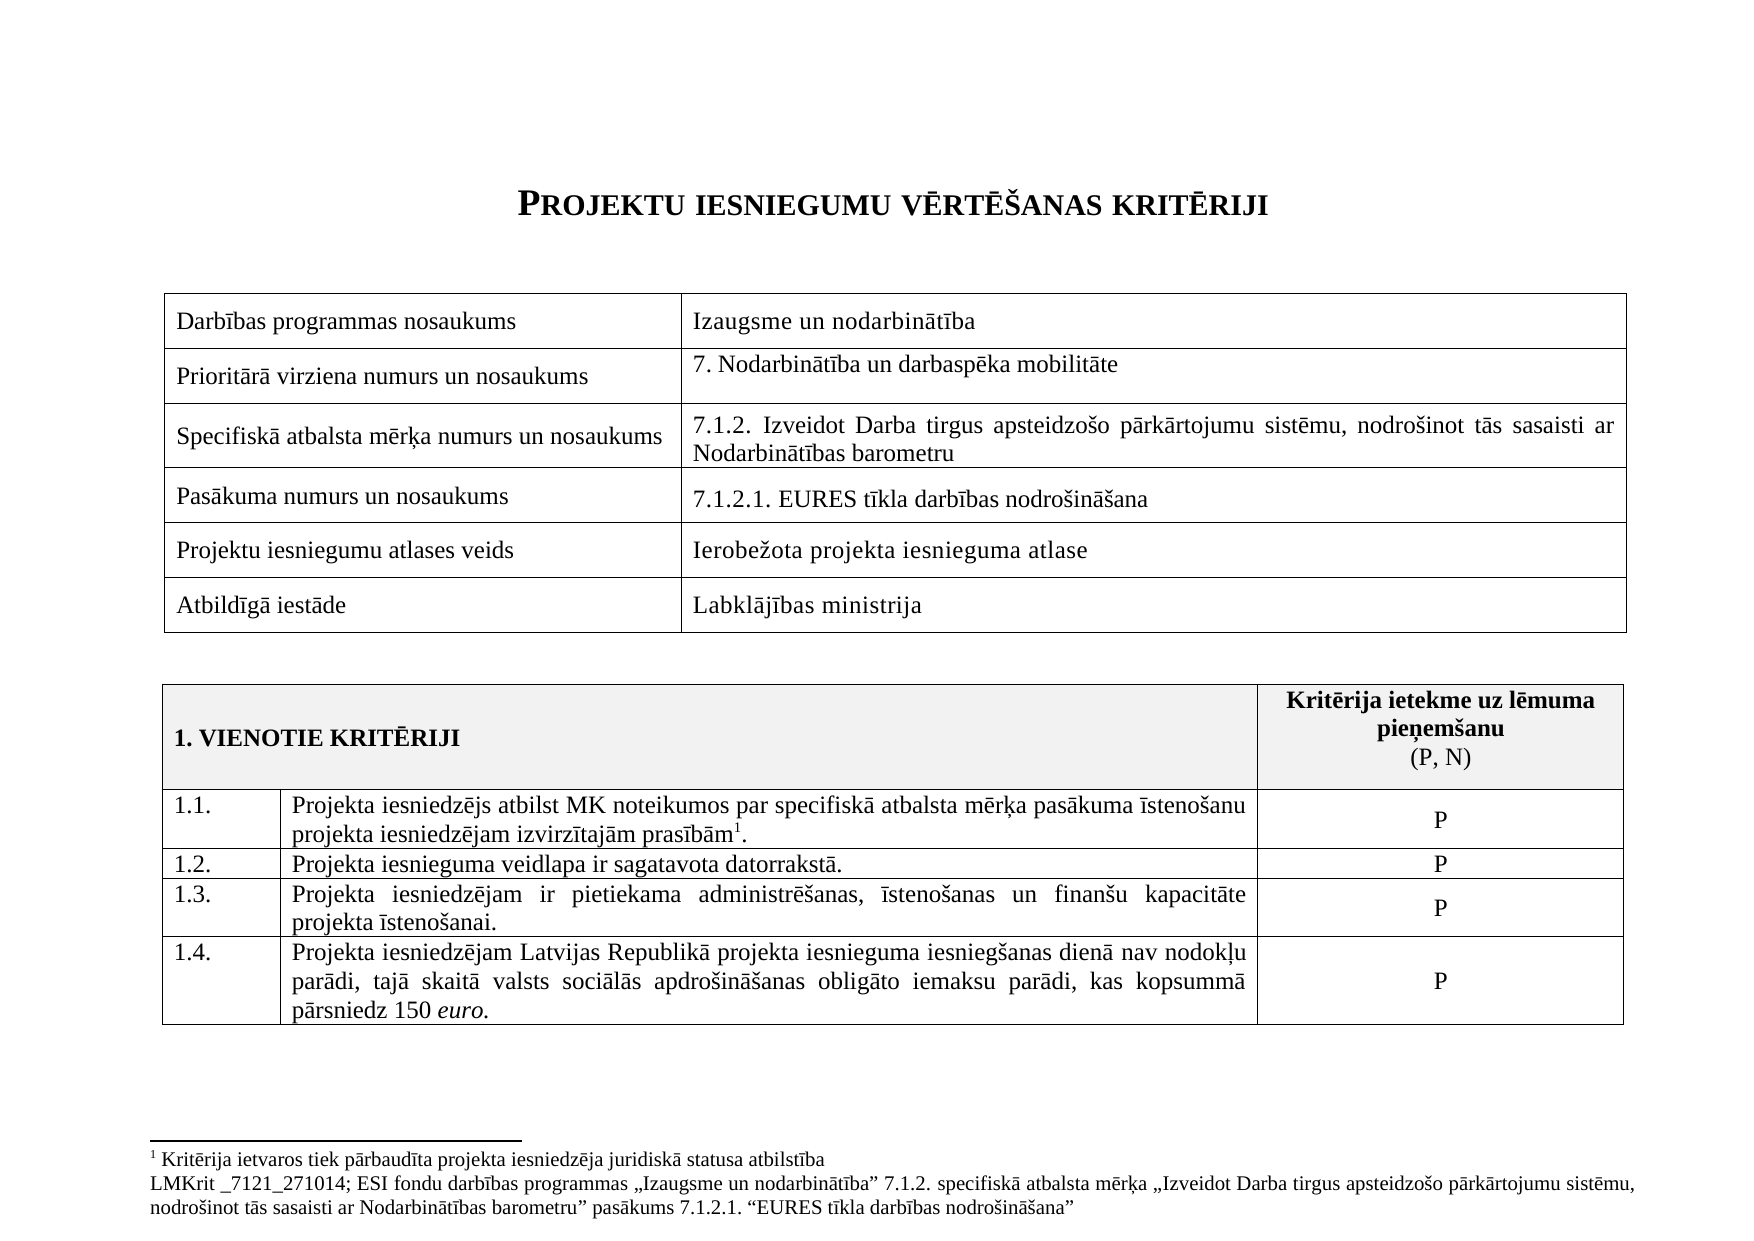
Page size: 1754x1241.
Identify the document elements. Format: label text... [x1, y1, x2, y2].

table_cell P [1258, 849, 1623, 878]
table_cell 1.2. [163, 849, 280, 878]
table_header Darbības programmas nosaukums [165, 294, 681, 348]
table_cell 1.4. [163, 937, 280, 1023]
table_cell 7.1.2. Izveidot Darba tirgus apsteidzošo pārkārtojumu sistēmu, nodrošinot tās sasaisti ar Nodarbinātības barometru [682, 404, 1626, 467]
table_cell Projekta iesniedzējam Latvijas Republikā projekta iesnieguma iesniegšanas dienā nav nodokļu parādi, tajā skaitā valsts sociālās apdrošināšanas obligāto iemaksu parādi, kas kopsummā pārsniedz 150 euro. [281, 937, 1257, 1023]
table_header Kritērija ietekme uz lēmuma pieņemšanu (P, N) [1258, 685, 1623, 789]
table_cell Projekta iesniedzējam ir pietiekama administrēšanas, īstenošanas un finanšu kapacitāte projekta īstenošanai. [281, 879, 1257, 936]
table_cell Projektu iesniegumu atlases veids [165, 523, 681, 577]
table_cell 1.1. [163, 790, 280, 848]
table_cell Projekta iesniedzējs atbilst MK noteikumos par specifiskā atbalsta mērķa pasākuma īstenošanu projekta iesniedzējam izvirzītajām prasībām. [281, 790, 1257, 848]
table_cell 7.1.2.1. EURES tīkla darbības nodrošināšana [682, 468, 1626, 522]
table_header 1. VIENOTIE KRITĒRIJI [163, 685, 1257, 789]
table_cell P [1258, 790, 1623, 848]
table_cell P [1258, 879, 1623, 936]
table_cell 7. Nodarbinātība un darbaspēka mobilitāte [682, 349, 1626, 402]
table_cell Specifiskā atbalsta mērķa numurs un nosaukums [165, 404, 681, 467]
table_cell Prioritārā virziena numurs un nosaukums [165, 349, 681, 402]
table_cell Ierobežota projekta iesnieguma atlase [682, 523, 1626, 577]
table_cell 1.3. [163, 879, 280, 936]
table_header Izaugsme un nodarbinātība [682, 294, 1626, 348]
table_cell P [1258, 937, 1623, 1023]
table_cell Labklājības ministrija [682, 578, 1626, 632]
table_cell Projekta iesnieguma veidlapa ir sagatavota datorrakstā. [281, 849, 1257, 878]
table_cell Atbildīgā iestāde [165, 578, 681, 632]
table_cell Pasākuma numurs un nosaukums [165, 468, 681, 522]
text Projektu iesniegumu vērtēšanas kritēriji [150, 180, 1636, 223]
